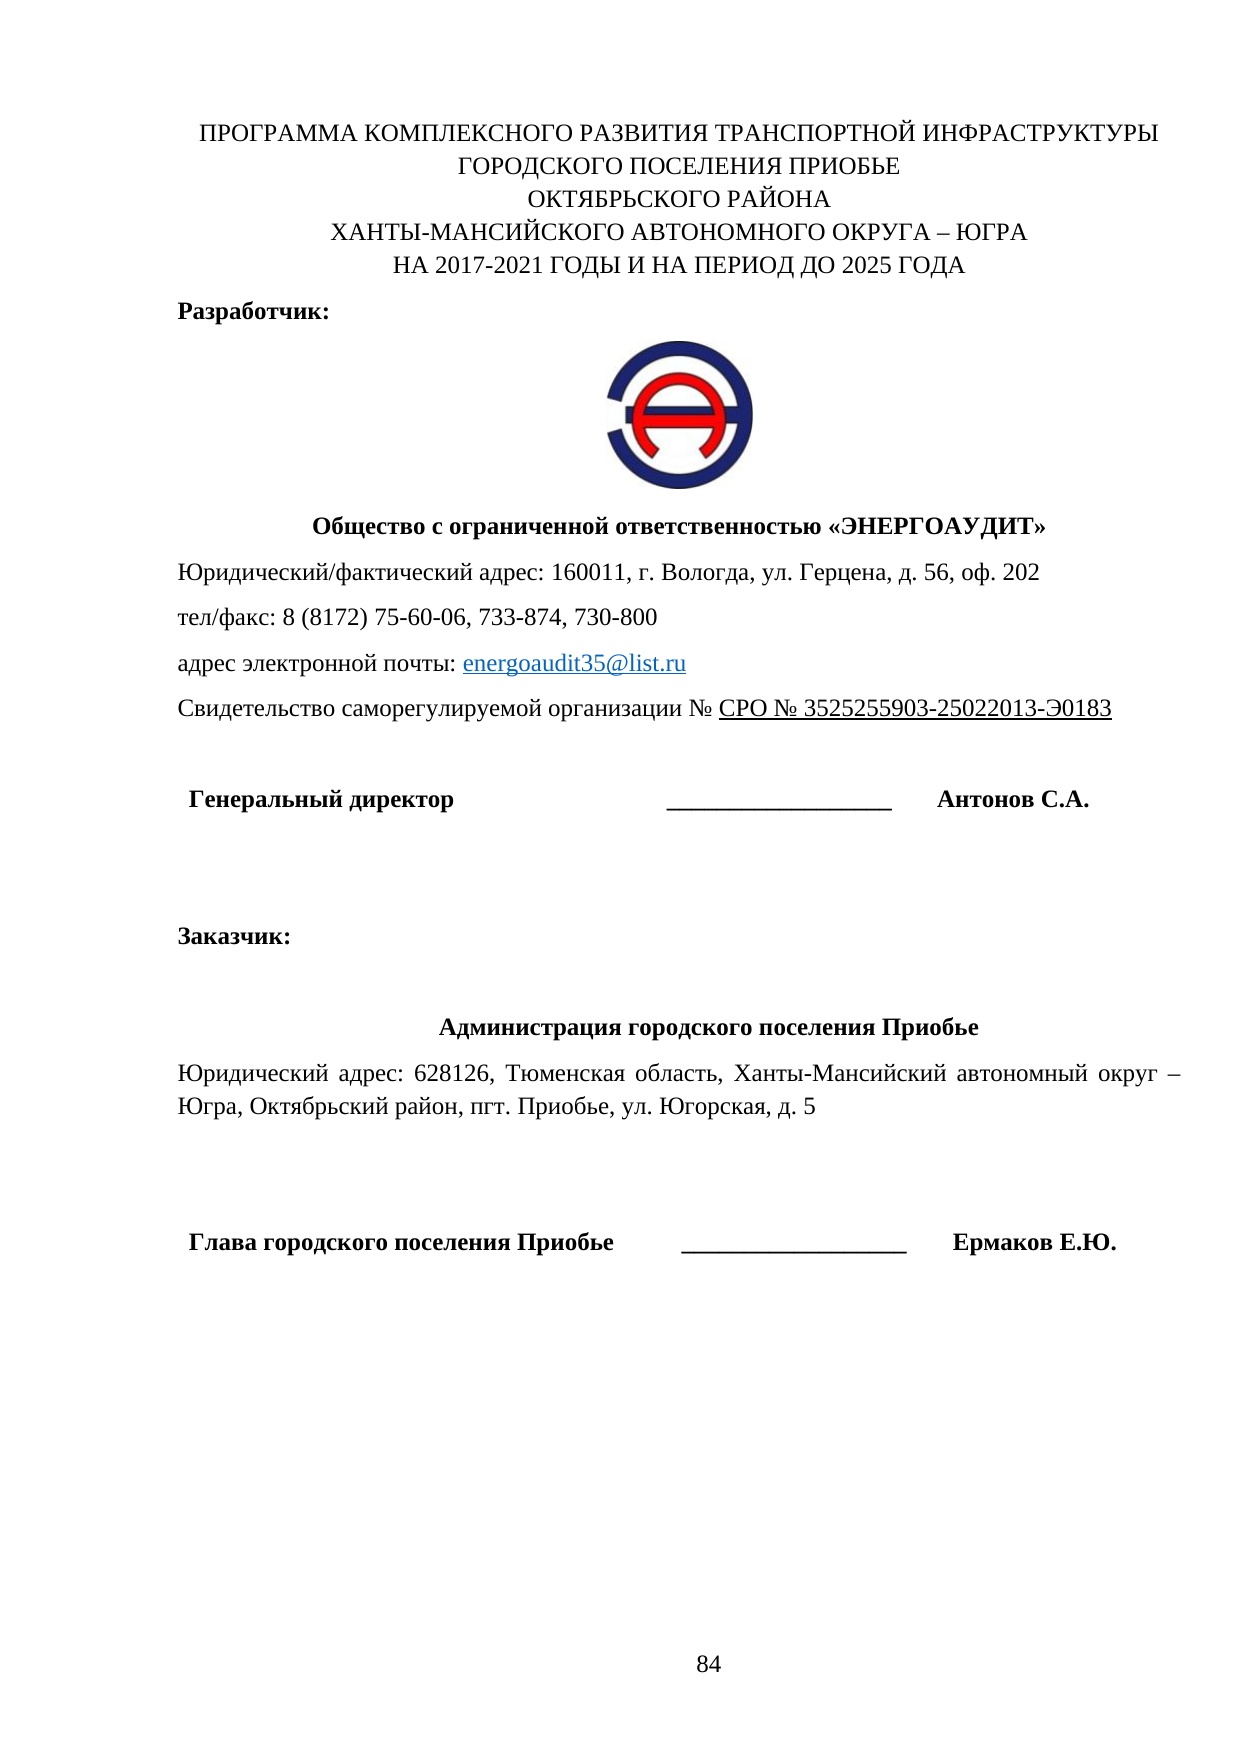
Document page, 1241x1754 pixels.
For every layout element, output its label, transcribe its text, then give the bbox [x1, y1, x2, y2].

text Свидетельство саморегулируемой организации № СРО № 3525255903-25022013-Э0183 [177, 693, 1181, 722]
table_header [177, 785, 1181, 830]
text Общество с ограниченной ответственностью «ЭНЕРГОАУДИТ» [177, 511, 1181, 540]
text ПРОГРАММА КОМПЛЕКСНОГО РАЗВИТИЯ ТРАНСПОРТНОЙ ИНФРАСТРУКТУРЫ [177, 118, 1181, 147]
text адрес электронной почты: energoaudit35@list.ru [177, 648, 1181, 677]
text НА 2017-2021 ГОДЫ И НА ПЕРИОД ДО 2025 ГОДА [177, 250, 1181, 279]
text Разработчик: [177, 296, 1181, 324]
text ОКТЯБРЬСКОГО РАЙОНА [177, 184, 1181, 213]
text ГОРОДСКОГО ПОСЕЛЕНИЯ ПРИОБЬЕ [177, 151, 1181, 180]
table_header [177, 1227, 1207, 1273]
text Юридический/фактический адрес: 160011, г. Вологда, ул. Герцена, д. 56, оф. 202 [177, 557, 1181, 586]
text ХАНТЫ-МАНСИЙСКОГО АВТОНОМНОГО ОКРУГА – ЮГРА [177, 217, 1181, 246]
text Администрация городского поселения Приобье [177, 1012, 1181, 1041]
text тел/факс: 8 (8172) 75-60-06, 733-874, 730-800 [177, 602, 1181, 631]
text Юридический адрес: 628126, Тюменская область, Ханты-Мансийский автономный округ – Югра, Октябрьский район, пгт. Приобье, ул. Югорская, д. 5 [177, 1058, 1181, 1119]
text Заказчик: [177, 921, 1181, 950]
picture [605, 341, 753, 489]
